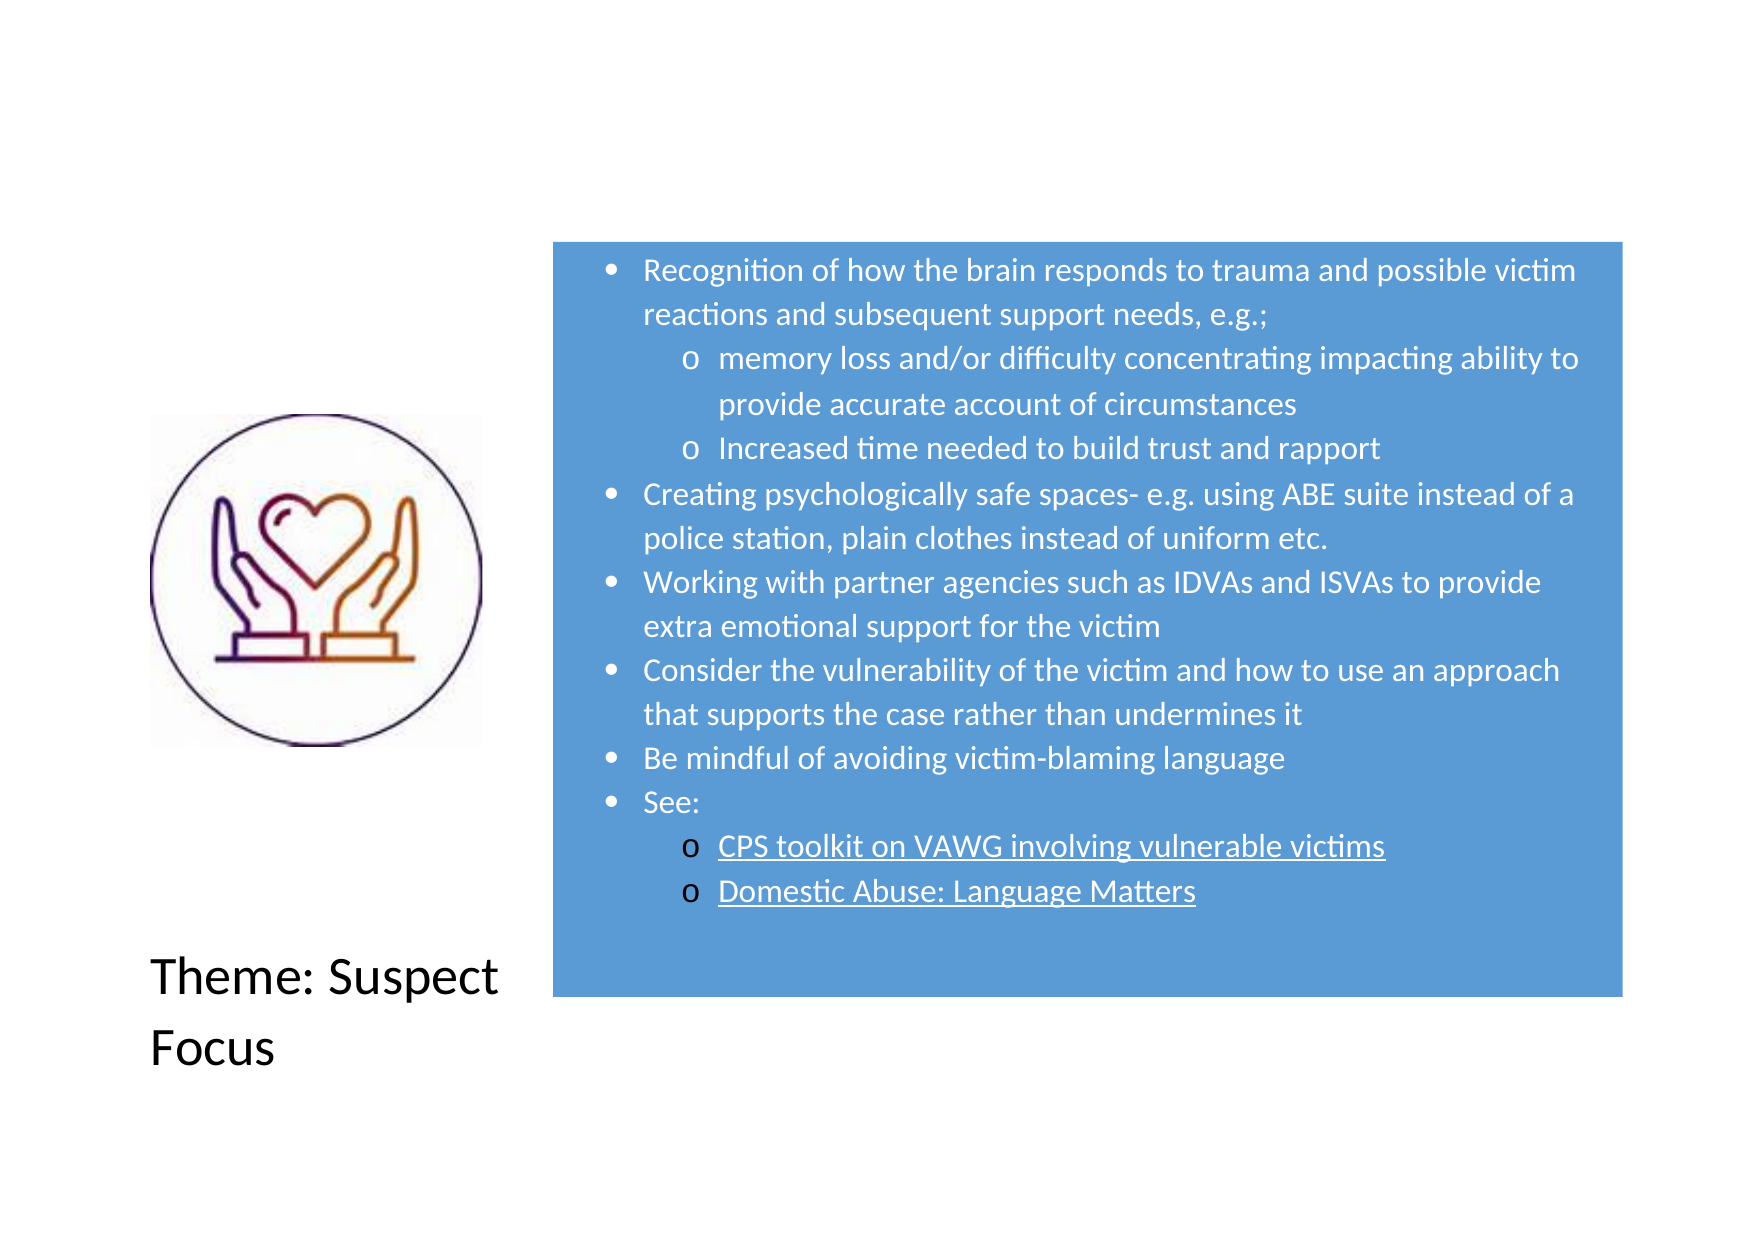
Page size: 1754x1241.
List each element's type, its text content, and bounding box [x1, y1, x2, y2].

picture [150, 414, 483, 747]
text Theme: Suspect Focus [150, 942, 1604, 1079]
